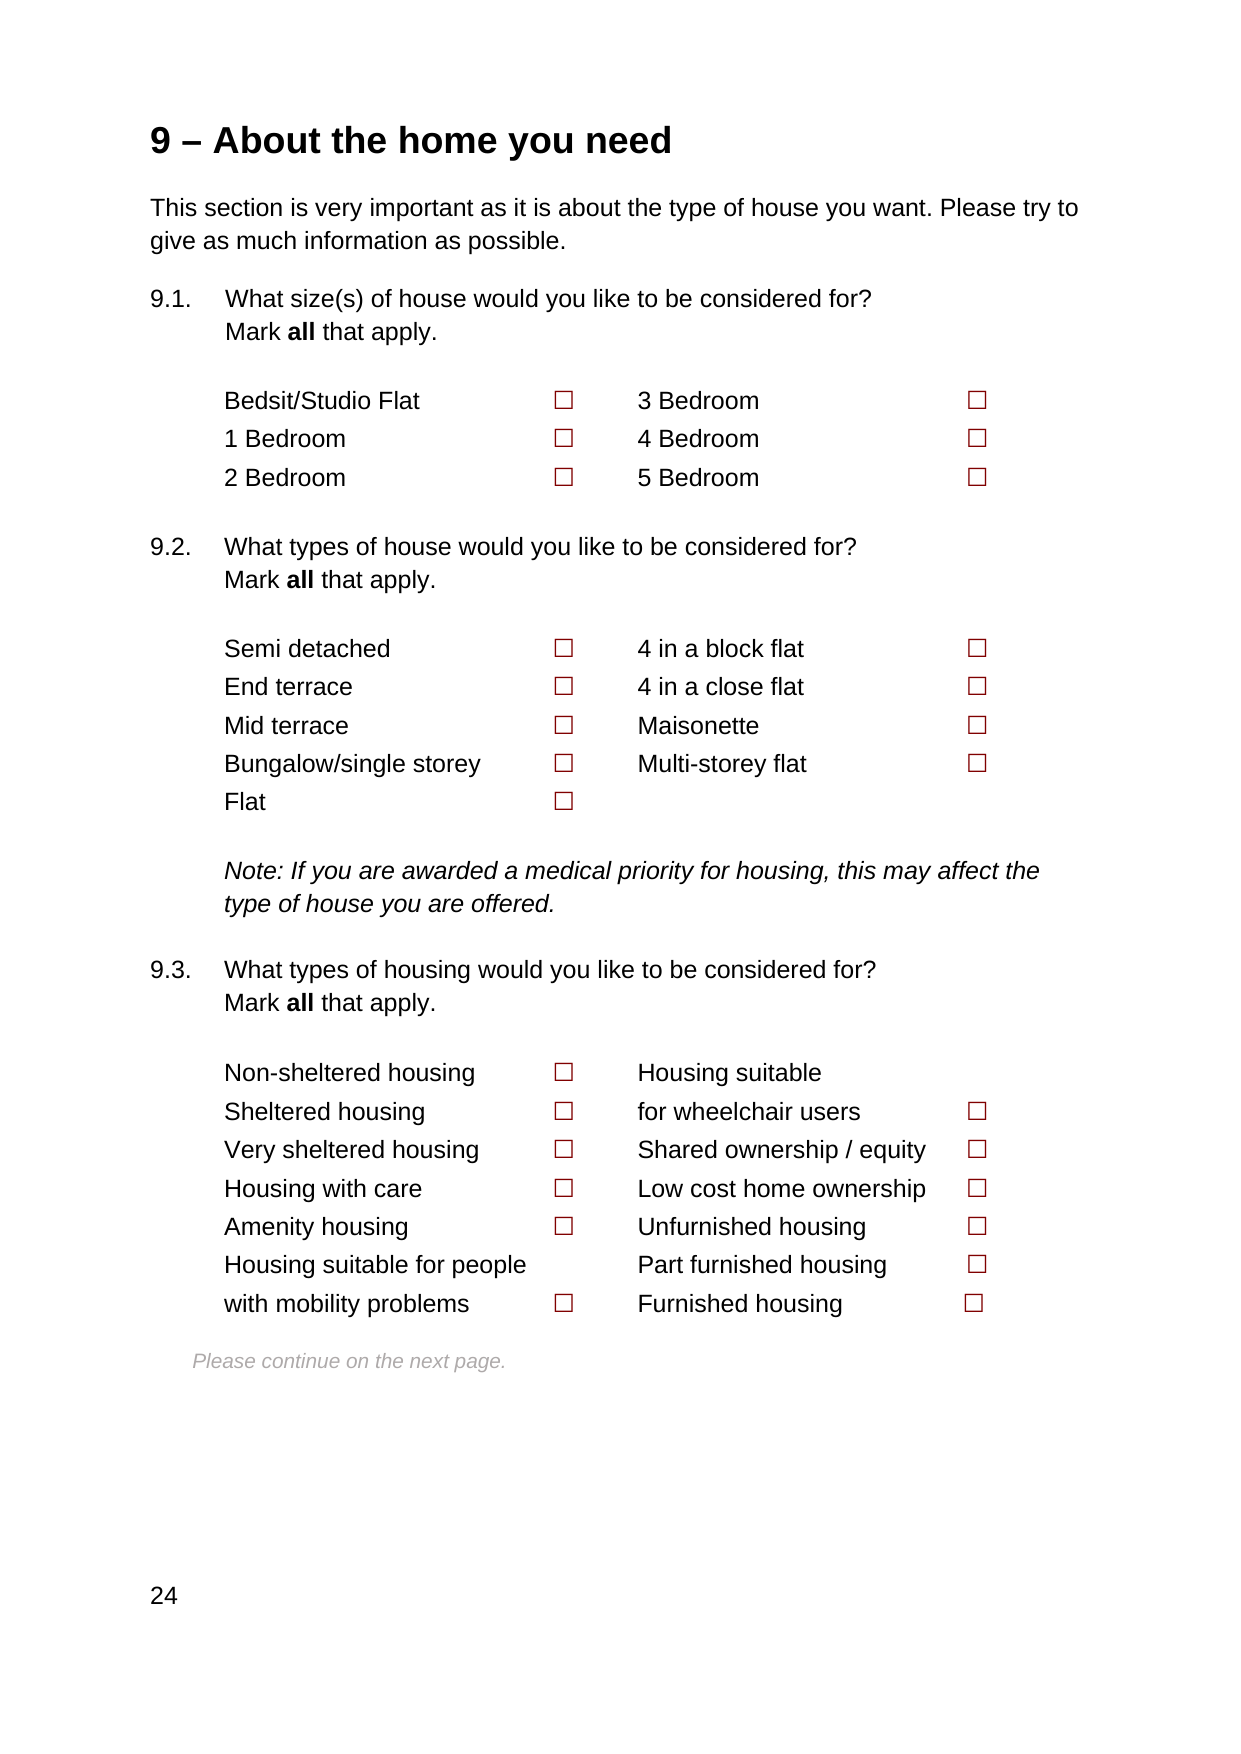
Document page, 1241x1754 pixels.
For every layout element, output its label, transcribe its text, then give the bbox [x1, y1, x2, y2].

text Semi detached 4 in a block flat End terrace 4 in a close flat Mid terrace Maisonette Bungalow/single storey Multi-storey flat Flat [150, 631, 1095, 818]
text Non-sheltered housing Housing suitable [150, 1054, 1095, 1088]
text Mark all that apply. [150, 988, 1095, 1017]
text This section is very important as it is about the type of house you want. Please try to give as much information as possible. [150, 193, 1095, 254]
text Mark all that apply. [150, 317, 1095, 346]
text 9.1. What size(s) of house would you like to be considered for? [150, 284, 1095, 312]
text Sheltered housing for wheelchair users Very sheltered housing Shared ownership / equity Housing with care Low cost home ownership Amenity housing Unfurnished housing Housing suitable for people Part furnished housing with mobility problems Furnished housing [150, 1093, 1095, 1319]
text Mark all that apply. [150, 565, 1095, 593]
text 9.2. What types of house would you like to be considered for? [150, 532, 1095, 560]
text Bedsit/Studio Flat 3 Bedroom 1 Bedroom 4 Bedroom 2 Bedroom 5 Bedroom [150, 383, 1095, 493]
text 9.3. What types of housing would you like to be considered for? [150, 955, 1095, 984]
text Please continue on the next page. [192, 1349, 1095, 1373]
subtitle 9 – About the home you need [150, 118, 1095, 161]
text Note: If you are awarded a medical priority for housing, this may affect the type of house you are offered. [224, 856, 1095, 918]
